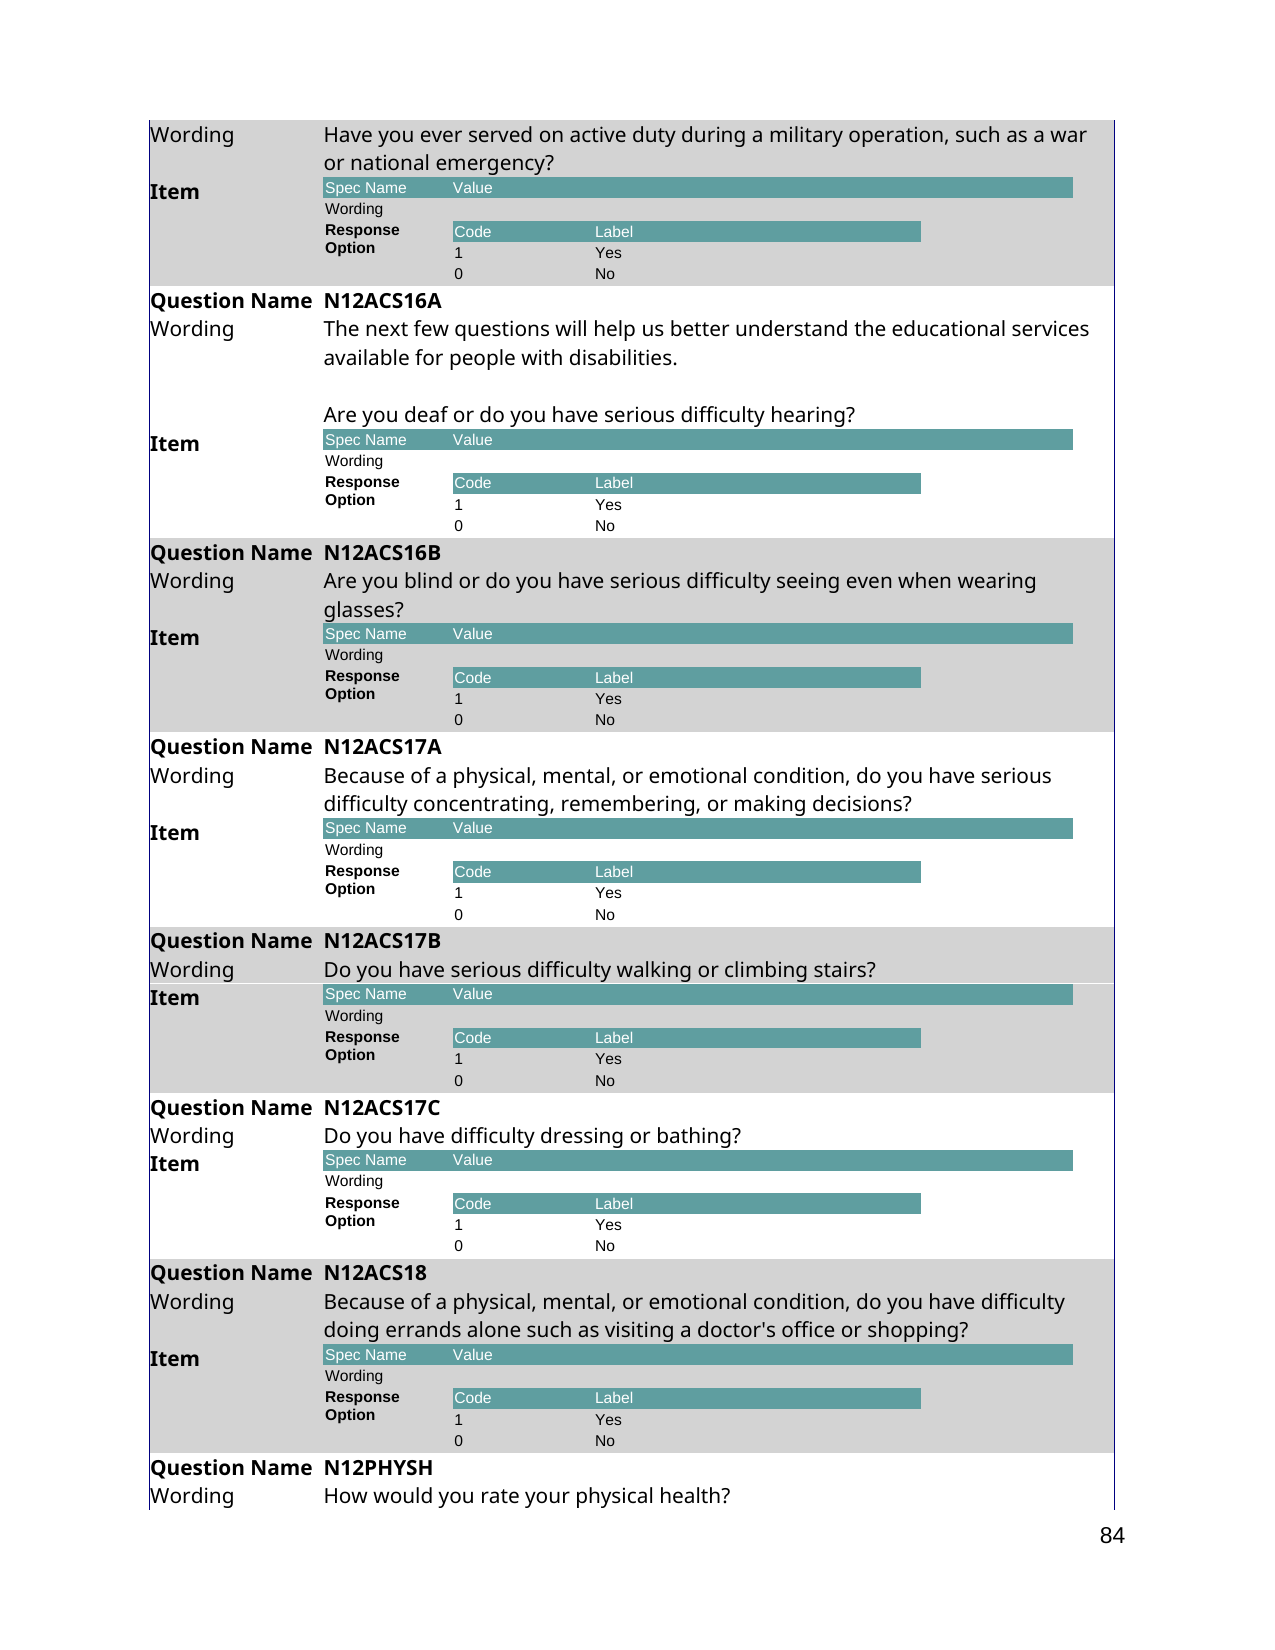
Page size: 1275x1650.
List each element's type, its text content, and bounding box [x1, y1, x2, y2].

table_cell [323, 818, 1114, 927]
table_cell N12ACS16B [323, 538, 1114, 566]
table_cell Item [150, 623, 323, 732]
table_cell [323, 1150, 1114, 1258]
table_cell Item [150, 818, 323, 927]
table_cell Wording [150, 1121, 323, 1149]
table_cell Have you ever served on active duty during a military operation, such as a war or national emergency? [323, 120, 1114, 177]
table_cell Are you blind or do you have serious difficulty seeing even when wearing glasses? [323, 566, 1114, 623]
table_cell Question Name [150, 286, 323, 314]
table_cell N12ACS17A [323, 732, 1114, 761]
table_cell Wording [150, 1481, 323, 1510]
table_cell Question Name [150, 538, 323, 566]
table_cell N12ACS18 [323, 1259, 1114, 1287]
table_cell Wording [150, 120, 323, 177]
table_cell Item [150, 984, 323, 1093]
table_cell [323, 984, 1114, 1093]
table_cell The next few questions will help us better understand the educational services available for people with disabilities. Are you deaf or do you have serious difficulty hearing? [323, 314, 1114, 429]
table_cell Wording [150, 1287, 323, 1344]
table_cell Question Name [150, 1259, 323, 1287]
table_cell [323, 1481, 1114, 1510]
table_cell Item [150, 177, 323, 286]
table_cell Question Name [150, 732, 323, 761]
table_cell Question Name [150, 1093, 323, 1121]
table_cell Question Name [150, 927, 323, 955]
table_cell [323, 623, 1114, 732]
table_cell Item [150, 1150, 323, 1258]
table_cell N12ACS17C [323, 1093, 1114, 1121]
table_cell Item [150, 429, 323, 538]
table_cell [323, 177, 1114, 286]
table_cell Wording [150, 314, 323, 429]
table_cell Because of a physical, mental, or emotional condition, do you have serious difficulty concentrating, remembering, or making decisions? [323, 761, 1114, 818]
table_cell N12ACS17B [323, 927, 1114, 955]
table_cell Because of a physical, mental, or emotional condition, do you have difficulty doing errands alone such as visiting a doctor's office or shopping? [323, 1287, 1114, 1344]
table_cell Do you have difficulty dressing or bathing? [323, 1121, 1114, 1149]
table_cell N12PHYSH [323, 1453, 1114, 1481]
table_cell Do you have serious difficulty walking or climbing stairs? [323, 955, 1114, 983]
table_cell Question Name [150, 1453, 323, 1481]
table_cell [323, 1344, 1114, 1453]
table_cell Wording [150, 566, 323, 623]
table_cell Item [150, 1344, 323, 1453]
table_cell N12ACS16A [323, 286, 1114, 314]
table_cell Wording [150, 761, 323, 818]
table_cell Wording [150, 955, 323, 983]
table_cell [323, 429, 1114, 538]
